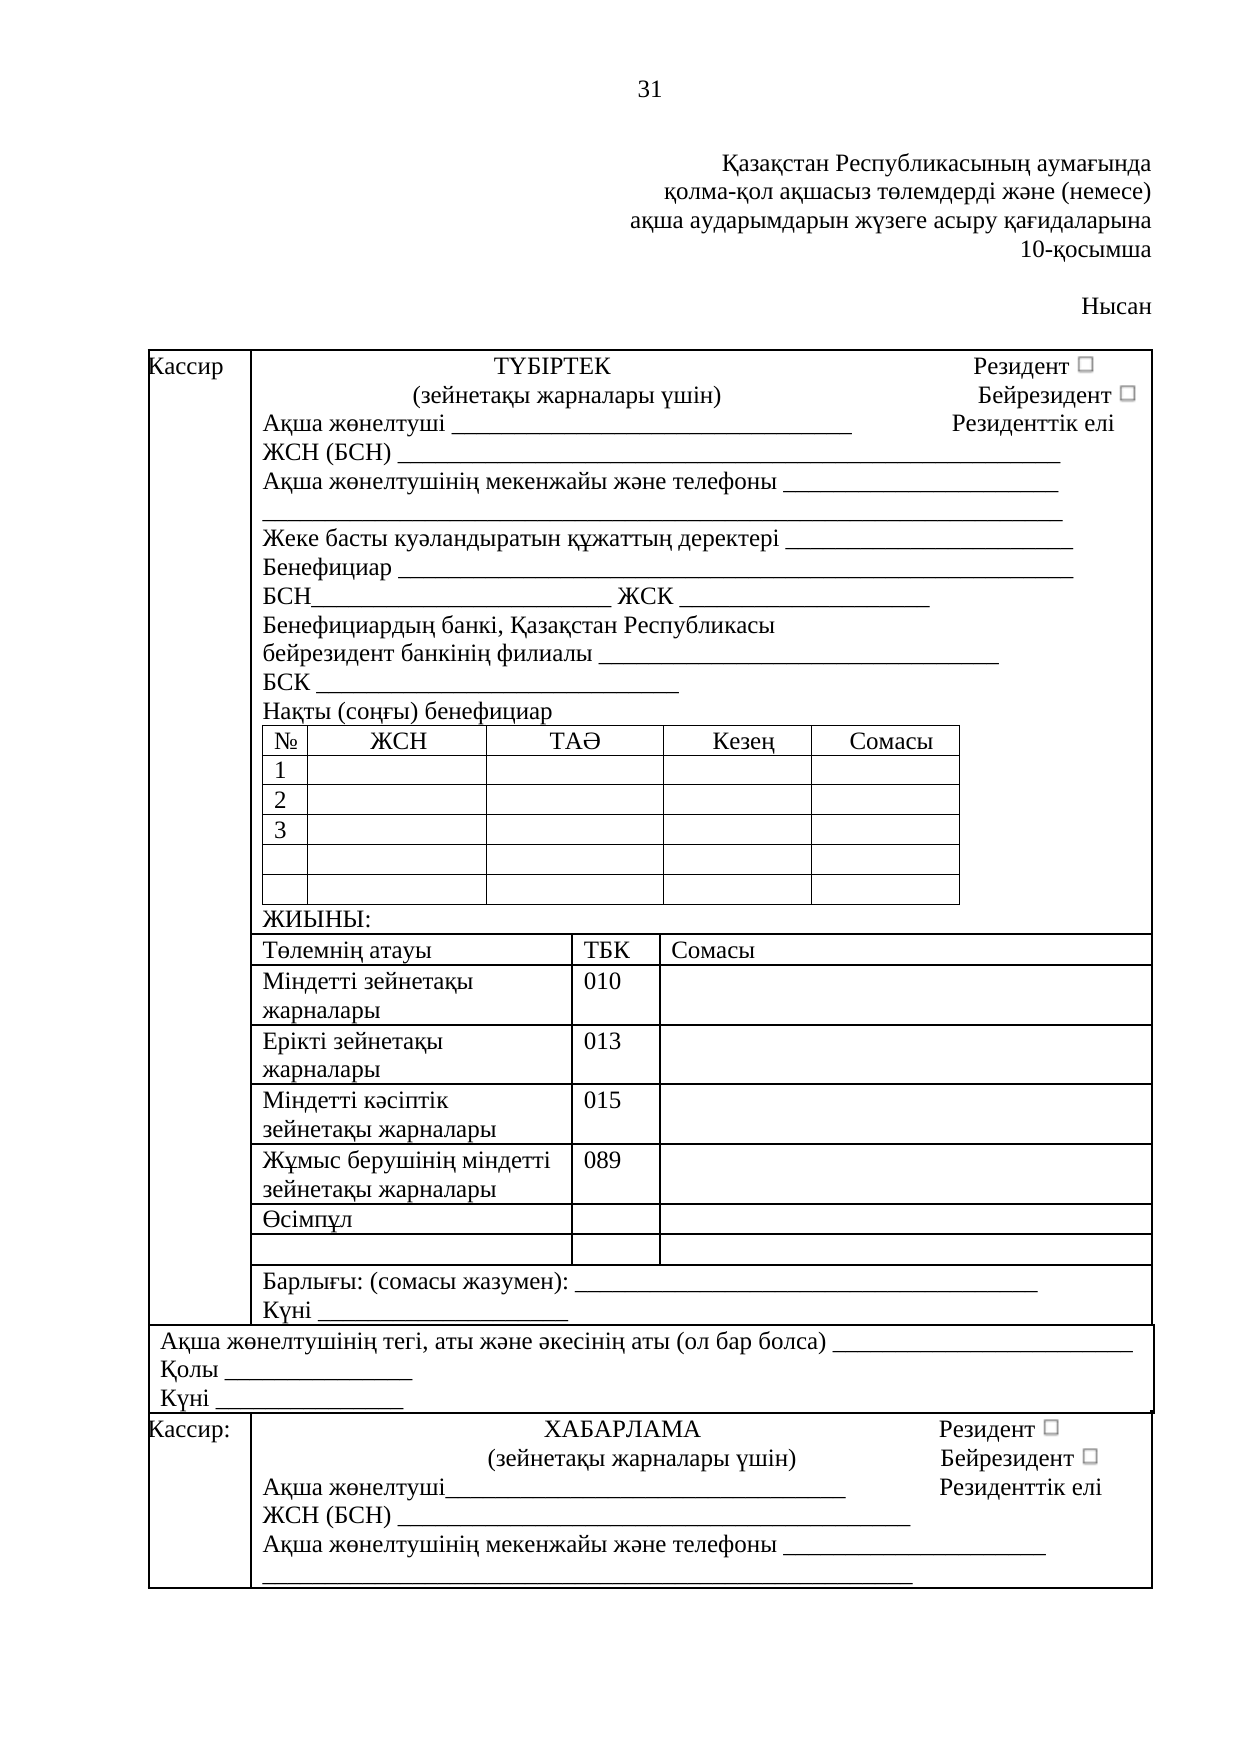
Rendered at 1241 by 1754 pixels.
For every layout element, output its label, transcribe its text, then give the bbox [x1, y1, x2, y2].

table_cell Ерікті зейнетақы жарналары [252, 1026, 571, 1083]
picture [1075, 355, 1097, 375]
table_cell Жұмыс берушінің міндетті зейнетақы жарналары [252, 1145, 571, 1202]
table_cell Кассир: [150, 1414, 250, 1587]
table_cell Ақша жөнелтушінің тегі, аты және әкесінің аты (ол бар болса) ________________________ Қолы _______________ Күні _______________ [150, 1326, 1153, 1412]
picture [1080, 1447, 1101, 1467]
table_cell 089 [573, 1145, 659, 1202]
table_cell [252, 1235, 571, 1264]
table_cell Міндетті кәсіптік зейнетақы жарналары [252, 1085, 571, 1143]
table_cell [661, 1026, 1151, 1083]
table_cell [573, 1205, 659, 1233]
table_cell Өсімпұл [252, 1205, 571, 1233]
table_cell 013 [573, 1026, 659, 1083]
text қолма-қол ақшасыз төлемдерді және (немесе) [148, 176, 1152, 205]
table_cell [661, 1235, 1151, 1264]
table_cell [252, 1414, 1151, 1587]
text ақша аударымдарын жүзеге асыру қағидаларына [148, 205, 1152, 234]
table_cell Сомасы [661, 935, 1151, 964]
table_cell ТБК [573, 935, 659, 964]
picture [1117, 384, 1139, 404]
table_cell [661, 1145, 1151, 1202]
table_cell 010 [573, 966, 659, 1024]
text Нысан [148, 291, 1152, 320]
table_cell [661, 1085, 1151, 1143]
table_cell Барлығы: (сомасы жазумен): _____________________________________ Күні ____________________ [252, 1266, 1151, 1324]
picture [1041, 1418, 1062, 1438]
table_cell [661, 1205, 1151, 1233]
table_header ТҮБІРТЕК Резидент (зейнетақы жарналары үшін) Бейрезидент Ақша жөнелтуші ________________________________ Резиденттік елі ЖСН (БСН) _____________________________________________________ Ақша жөнелтушінің мекенжайы және телефоны ______________________ ________________________________________________________________ Жеке басты куәландыратын құжаттың деректері _______________________ Бенефициар ______________________________________________________ БСН________________________ ЖСК ____________________ Бенефициардың банкі, Қазақстан Республикасы бейрезидент банкінің филиалы ________________________________ БСК _____________________________ Нақты (соңғы) бенефициар ЖИЫНЫ: [252, 351, 1151, 933]
text 10-қосымша [148, 234, 1152, 263]
table_cell 015 [573, 1085, 659, 1143]
table_cell [573, 1235, 659, 1264]
table_header Кассир [150, 351, 250, 1324]
text Қазақстан Республикасының аумағында [148, 148, 1152, 176]
table_cell Төлемнің атауы [252, 935, 571, 964]
table_cell [661, 966, 1151, 1024]
table_cell Міндетті зейнетақы жарналары [252, 966, 571, 1024]
